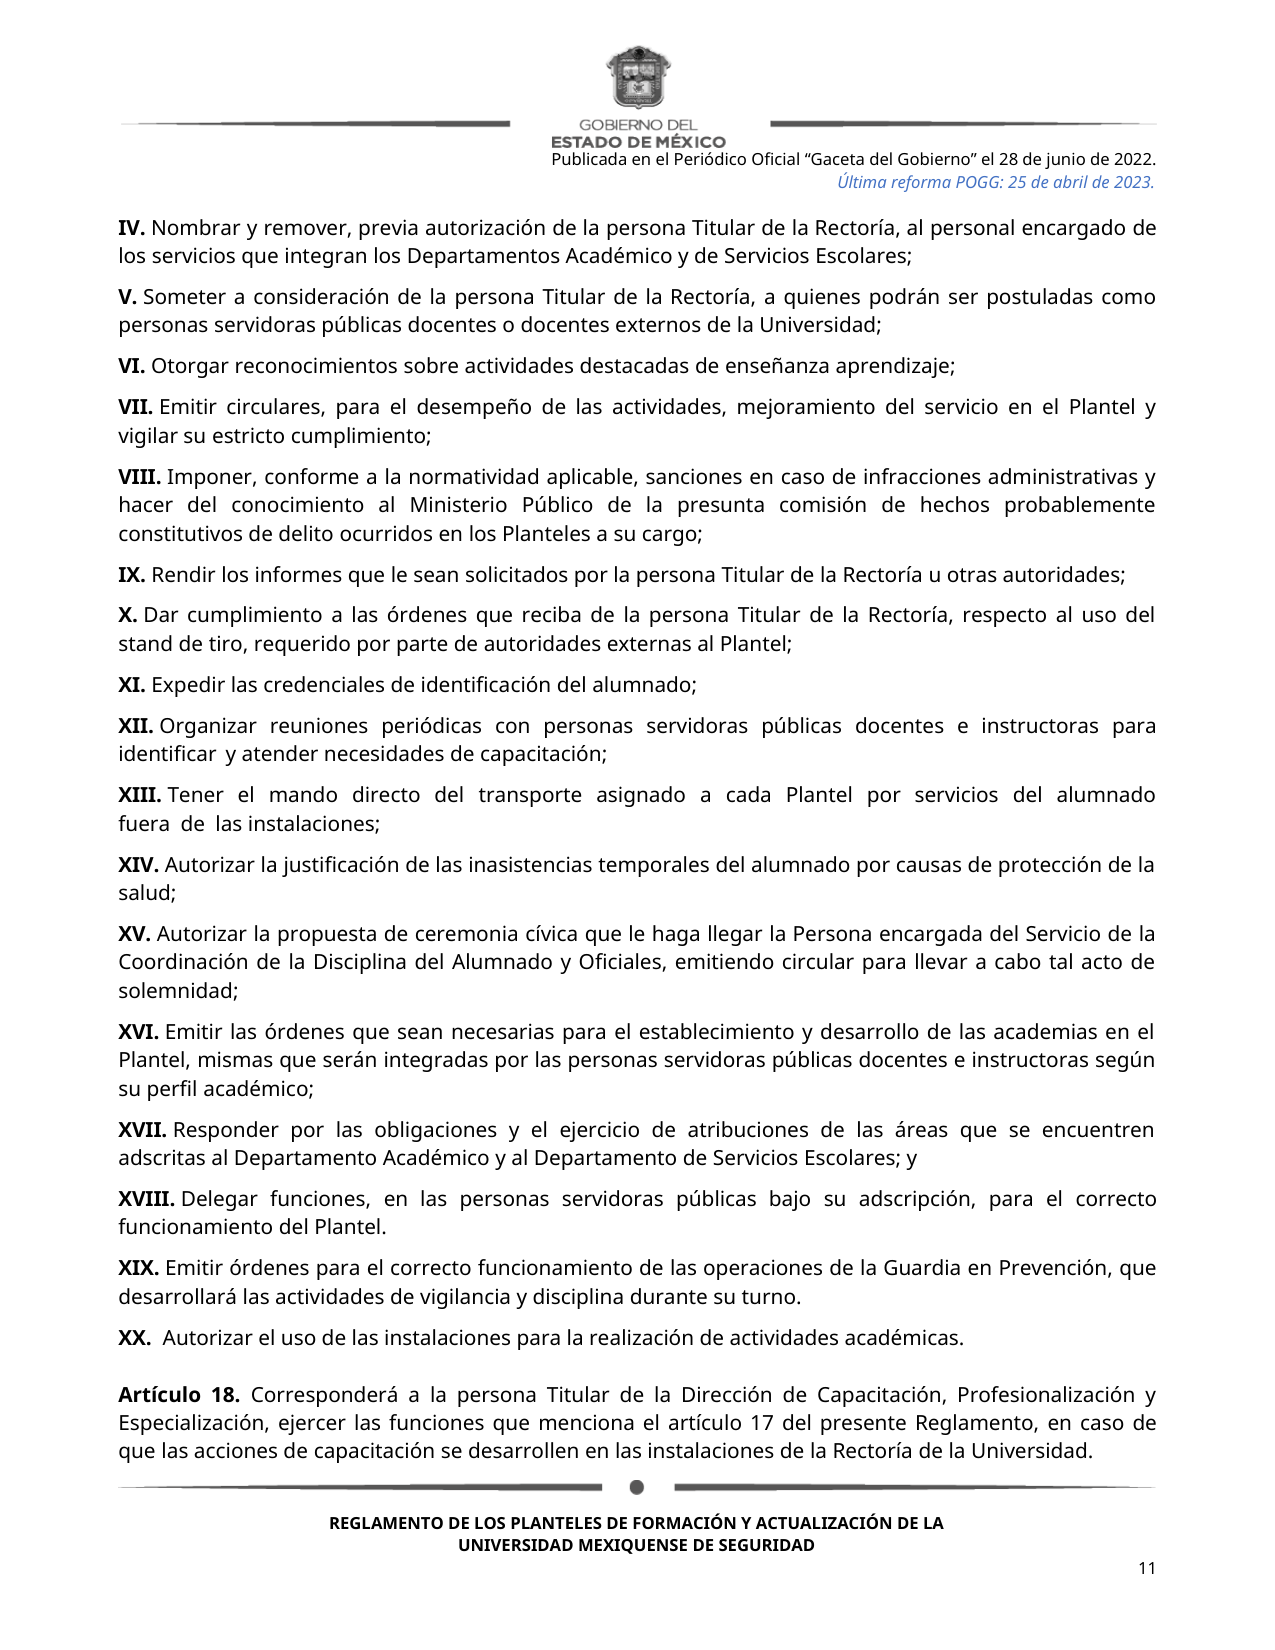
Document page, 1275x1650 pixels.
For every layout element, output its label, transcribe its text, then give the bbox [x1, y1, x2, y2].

list Expedir las credenciales de identificación del alumnado; [118, 670, 1157, 698]
list Imponer, conforme a la normatividad aplicable, sanciones en caso de infracciones administrativas y hacer del conocimiento al Ministerio Público de la presunta comisión de hechos probablemente constitutivos de delito ocurridos en los Planteles a su cargo; [118, 462, 1157, 547]
picture [118, 1480, 1156, 1495]
list Emitir circulares, para el desempeño de las actividades, mejoramiento del servicio en el Plantel y vigilar su estricto cumplimiento; [118, 392, 1157, 449]
list Tener el mando directo del transporte asignado a cada Plantel por servicios del alumnado fuera de las instalaciones; [118, 780, 1157, 837]
list Otorgar reconocimientos sobre actividades destacadas de enseñanza aprendizaje; [118, 352, 1157, 380]
list Rendir los informes que le sean solicitados por la persona Titular de la Rectoría u otras autoridades; [118, 560, 1157, 588]
list Emitir las órdenes que sean necesarias para el establecimiento y desarrollo de las academias en el Plantel, mismas que serán integradas por las personas servidoras públicas docentes e instructoras según su perfil académico; [118, 1017, 1157, 1102]
text Artículo 18. Corresponderá a la persona Titular de la Dirección de Capacitación, Profesionalización y Especialización, ejercer las funciones que menciona el artículo 17 del presente Reglamento, en caso de que las acciones de capacitación se desarrollen en las instalaciones de la Rectoría de la Universidad. [118, 1380, 1157, 1465]
list Autorizar la propuesta de ceremonia cívica que le haga llegar la Persona encargada del Servicio de la Coordinación de la Disciplina del Alumnado y Oficiales, emitiendo circular para llevar a cabo tal acto de solemnidad; [118, 919, 1157, 1004]
list Autorizar la justificación de las inasistencias temporales del alumnado por causas de protección de la salud; [118, 850, 1157, 907]
list Dar cumplimiento a las órdenes que reciba de la persona Titular de la Rectoría, respecto al uso del stand de tiro, requerido por parte de autoridades externas al Plantel; [118, 601, 1157, 657]
list Delegar funciones, en las personas servidoras públicas bajo su adscripción, para el correcto funcionamiento del Plantel. [118, 1184, 1157, 1241]
list Organizar reuniones periódicas con personas servidoras públicas docentes e instructoras para identificar y atender necesidades de capacitación; [118, 711, 1157, 768]
list Autorizar el uso de las instalaciones para la realización de actividades académicas. [118, 1323, 1157, 1351]
picture [121, 44, 1157, 148]
list Someter a consideración de la persona Titular de la Rectoría, a quienes podrán ser postuladas como personas servidoras públicas docentes o docentes externos de la Universidad; [118, 282, 1157, 339]
list Responder por las obligaciones y el ejercicio de atribuciones de las áreas que se encuentren adscritas al Departamento Académico y al Departamento de Servicios Escolares; y [118, 1115, 1157, 1172]
list Emitir órdenes para el correcto funcionamiento de las operaciones de la Guardia en Prevención, que desarrollará las actividades de vigilancia y disciplina durante su turno. [118, 1253, 1157, 1310]
list Nombrar y remover, previa autorización de la persona Titular de la Rectoría, al personal encargado de los servicios que integran los Departamentos Académico y de Servicios Escolares; [118, 213, 1157, 270]
